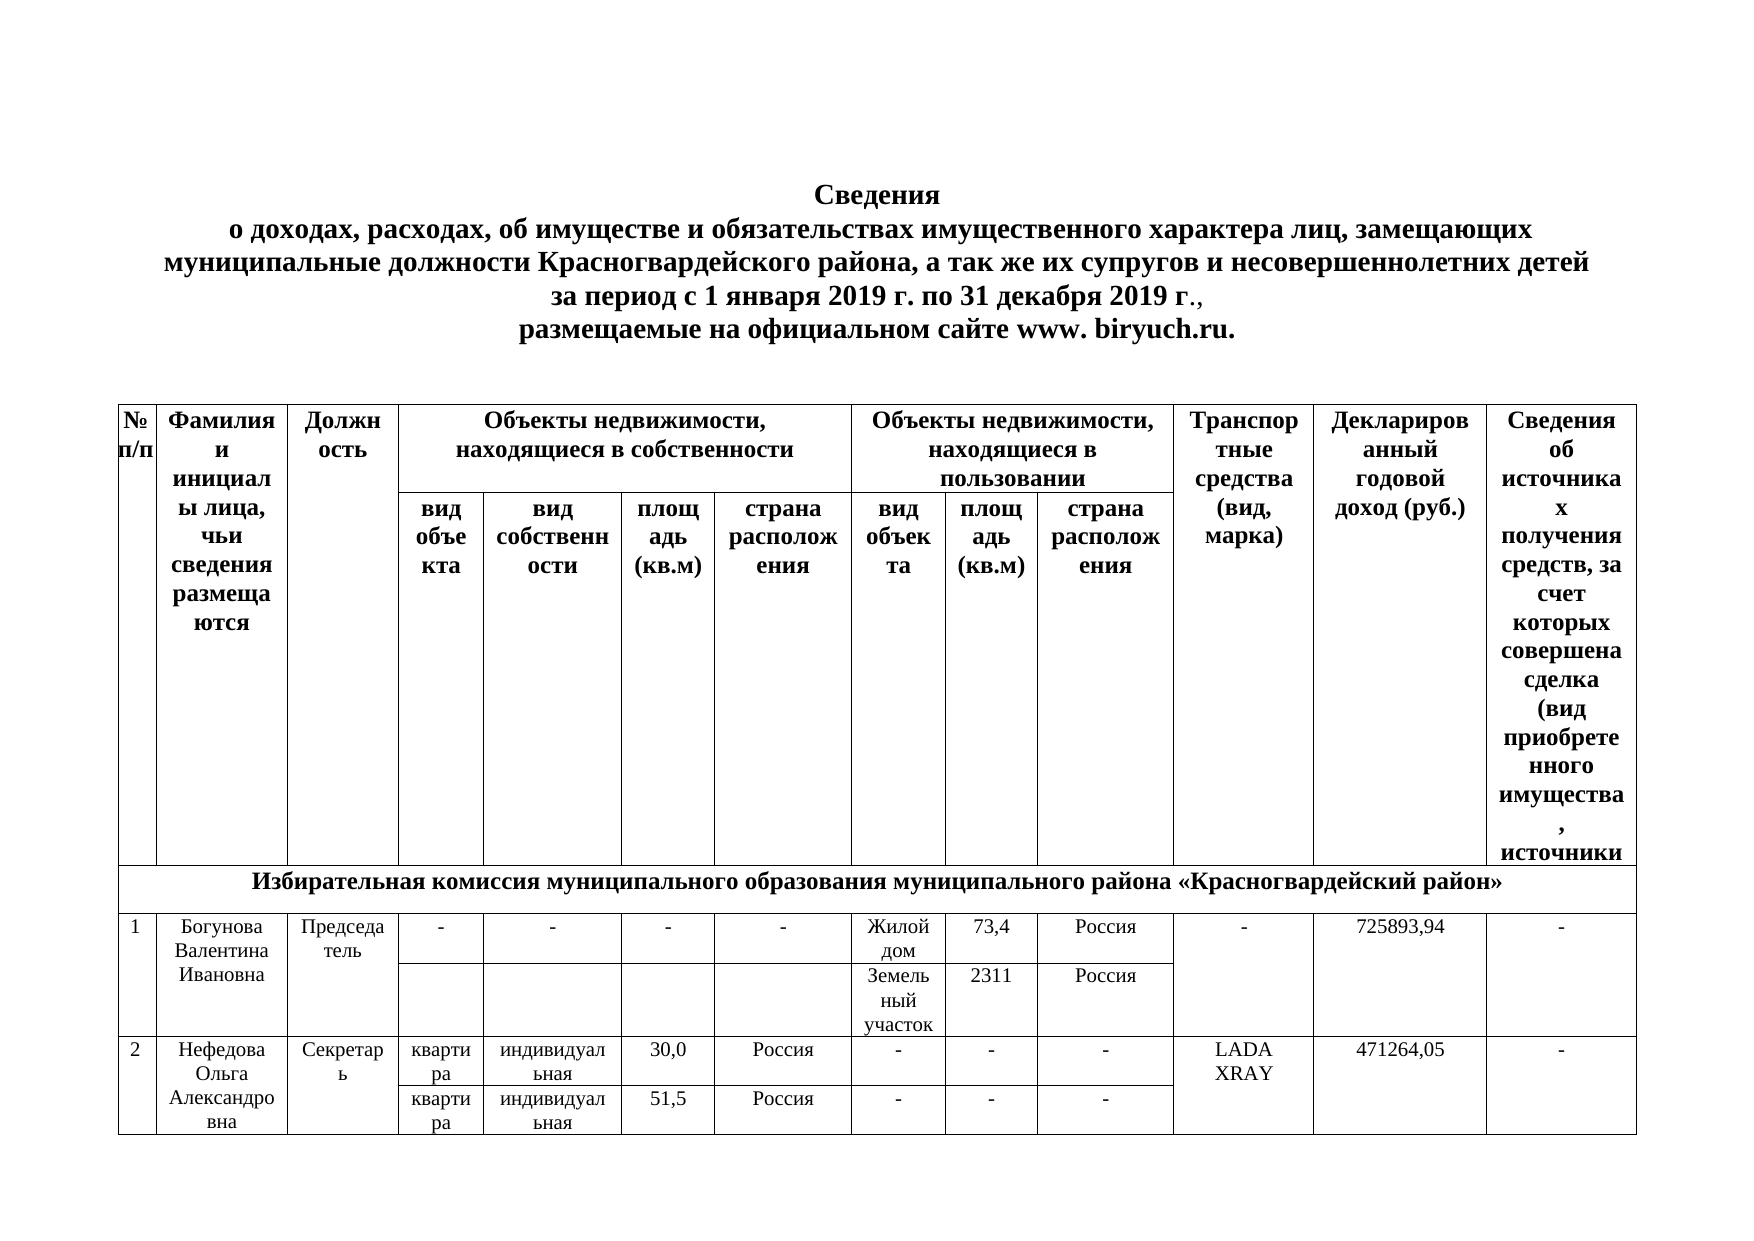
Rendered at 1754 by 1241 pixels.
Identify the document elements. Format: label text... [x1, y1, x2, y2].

table_cell квартира [399, 1037, 483, 1085]
text о доходах, расходах, об имуществе и обязательствах имущественного характера лиц, замещающих муниципальные должности Красногвардейского района, а так же их супругов и несовершеннолетних детей [118, 211, 1636, 278]
table_cell - [1038, 1037, 1173, 1085]
text Сведения [118, 177, 1636, 211]
table_header Объекты недвижимости, находящиеся в пользовании [852, 405, 1173, 492]
table_cell Россия [715, 1037, 851, 1085]
table_cell вид объекта [852, 493, 945, 865]
table_cell 2311 [946, 964, 1037, 1036]
table_header Сведения об источниках получения средств, за счет которых совершена сделка (вид приобретенного имущества, источники [1487, 405, 1636, 865]
table_cell [715, 964, 851, 1036]
table_cell 1 [119, 914, 156, 1036]
table_cell 725893,94 [1314, 914, 1486, 1036]
table_cell вид объекта [399, 493, 483, 865]
table_cell - [1174, 914, 1313, 1036]
table_cell Земельный участок [852, 964, 945, 1036]
table_cell 73,4 [946, 914, 1037, 962]
table_cell страна расположения [1038, 493, 1173, 865]
table_cell страна расположения [715, 493, 851, 865]
table_cell - [852, 1086, 945, 1134]
table_header Объекты недвижимости, находящиеся в собственности [399, 405, 851, 492]
text за период с 1 января 2019 г. по 31 декабря 2019 г., [118, 278, 1636, 311]
table_cell [484, 964, 621, 1036]
table_header № п/п [119, 405, 156, 865]
table_cell Россия [1038, 914, 1173, 962]
table_cell Жилой дом [852, 914, 945, 962]
table_cell 30,0 [622, 1037, 714, 1085]
table_cell Россия [715, 1086, 851, 1134]
table_header Фамилия и инициалы лица, чьи сведения размещаются [157, 405, 287, 865]
table_cell площадь (кв.м) [946, 493, 1037, 865]
table_cell Нефедова Ольга Александровна [157, 1037, 287, 1134]
table_cell площадь (кв.м) [622, 493, 714, 865]
table_cell Богунова Валентина Ивановна [157, 914, 287, 1036]
table_cell - [622, 914, 714, 962]
table_cell Секретарь [288, 1037, 398, 1134]
table_cell индивидуальная [484, 1086, 621, 1134]
table_cell 2 [119, 1037, 156, 1134]
table_cell квартира [399, 1086, 483, 1134]
table_cell Россия [1038, 964, 1173, 1036]
table_cell индивидуальная [484, 1037, 621, 1085]
table_cell - [946, 1086, 1037, 1134]
table_cell - [1487, 1037, 1636, 1134]
table_cell - [852, 1037, 945, 1085]
table_header Должность [288, 405, 398, 865]
table_cell 51,5 [622, 1086, 714, 1134]
table_cell Избирательная комиссия муниципального образования муниципального района «Красногвардейский район» [119, 866, 1636, 913]
table_cell - [946, 1037, 1037, 1085]
table_cell - [715, 914, 851, 962]
table_cell 471264,05 [1314, 1037, 1486, 1134]
table_cell [622, 964, 714, 1036]
table_header Декларированный годовой доход (руб.) [1314, 405, 1486, 865]
table_cell - [1487, 914, 1636, 1036]
table_cell LADA XRAY [1174, 1037, 1313, 1134]
table_cell - [1038, 1086, 1173, 1134]
text размещаемые на официальном сайте www. biryuch.ru. [118, 311, 1636, 345]
table_cell - [484, 914, 621, 962]
table_cell - [399, 914, 483, 962]
table_cell [399, 964, 483, 1036]
table_cell Председатель [288, 914, 398, 1036]
table_cell вид собственности [484, 493, 621, 865]
table_header Транспортные средства (вид, марка) [1174, 405, 1313, 865]
